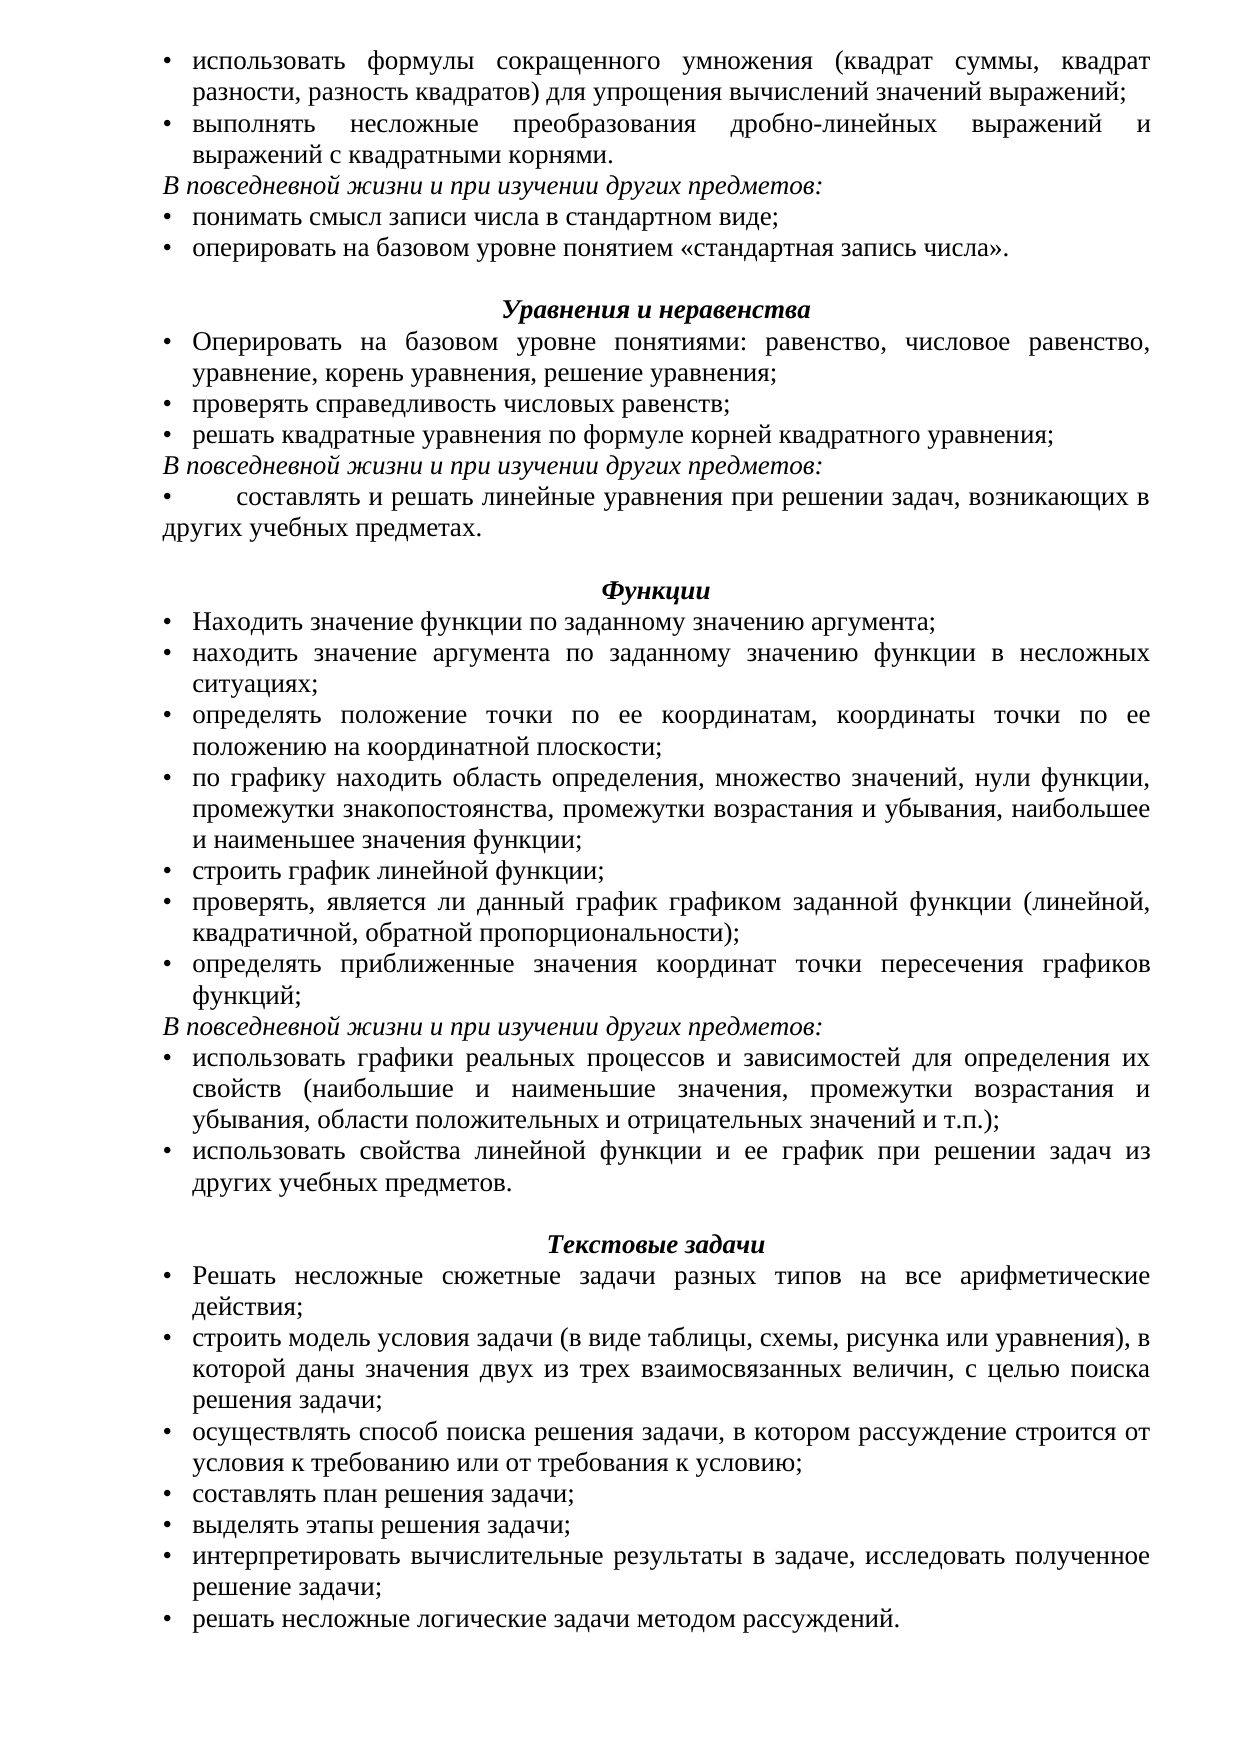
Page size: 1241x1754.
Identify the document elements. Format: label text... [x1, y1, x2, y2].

text • понимать смысл записи числа в стандартном виде; [162, 200, 1152, 231]
text • выделять этапы решения задачи; [162, 1508, 1152, 1539]
text • решать несложные логические задачи методом рассуждений. [162, 1602, 1152, 1633]
text Текстовые задачи [162, 1228, 1152, 1259]
text • Находить значение функции по заданному значению аргумента; [162, 605, 1152, 636]
text • проверять, является ли данный график графиком заданной функции (линейной, квадратичной, обратной пропорциональности); [162, 885, 1152, 948]
text В повседневной жизни и при изучении других предметов: [162, 169, 1152, 200]
text • находить значение аргумента по заданному значению функции в несложных ситуациях; [162, 636, 1152, 698]
text • интерпретировать вычислительные результаты в задаче, исследовать полученное решение задачи; [162, 1539, 1152, 1602]
text В повседневной жизни и при изучении других предметов: [162, 1010, 1152, 1041]
text • Оперировать на базовом уровне понятиями: равенство, числовое равенство, уравнение, корень уравнения, решение уравнения; [162, 325, 1152, 387]
text Функции [162, 574, 1152, 605]
text • осуществлять способ поиска решения задачи, в котором рассуждение строится от условия к требованию или от требования к условию; [162, 1415, 1152, 1477]
text В повседневной жизни и при изучении других предметов: [162, 449, 1152, 480]
text • составлять и решать линейные уравнения при решении задач, возникающих в других учебных предметах. [162, 480, 1152, 543]
text • решать квадратные уравнения по формуле корней квадратного уравнения; [162, 418, 1152, 449]
text • оперировать на базовом уровне понятием «стандартная запись числа». [162, 231, 1152, 262]
text • определять приближенные значения координат точки пересечения графиков функций; [162, 948, 1152, 1010]
text • строить модель условия задачи (в виде таблицы, схемы, рисунка или уравнения), в которой даны значения двух из трех взаимосвязанных величин, с целью поиска решения задачи; [162, 1321, 1152, 1415]
text • выполнять несложные преобразования дробно-линейных выражений и выражений с квадратными корнями. [162, 107, 1152, 169]
text • определять положение точки по ее координатам, координаты точки по ее положению на координатной плоскости; [162, 698, 1152, 761]
text • по графику находить область определения, множество значений, нули функции, промежутки знакопостоянства, промежутки возрастания и убывания, наибольшее и наименьшее значения функции; [162, 761, 1152, 854]
text Уравнения и неравенства [162, 293, 1152, 325]
text • использовать формулы сокращенного умножения (квадрат суммы, квадрат разности, разность квадратов) для упрощения вычислений значений выражений; [162, 44, 1152, 107]
text • использовать графики реальных процессов и зависимостей для определения их свойств (наибольшие и наименьшие значения, промежутки возрастания и убывания, области положительных и отрицательных значений и т.п.); [162, 1041, 1152, 1134]
text • строить график линейной функции; [162, 854, 1152, 885]
text • составлять план решения задачи; [162, 1477, 1152, 1508]
text • проверять справедливость числовых равенств; [162, 387, 1152, 418]
text • Решать несложные сюжетные задачи разных типов на все арифметические действия; [162, 1259, 1152, 1321]
text • использовать свойства линейной функции и ее график при решении задач из других учебных предметов. [162, 1134, 1152, 1197]
